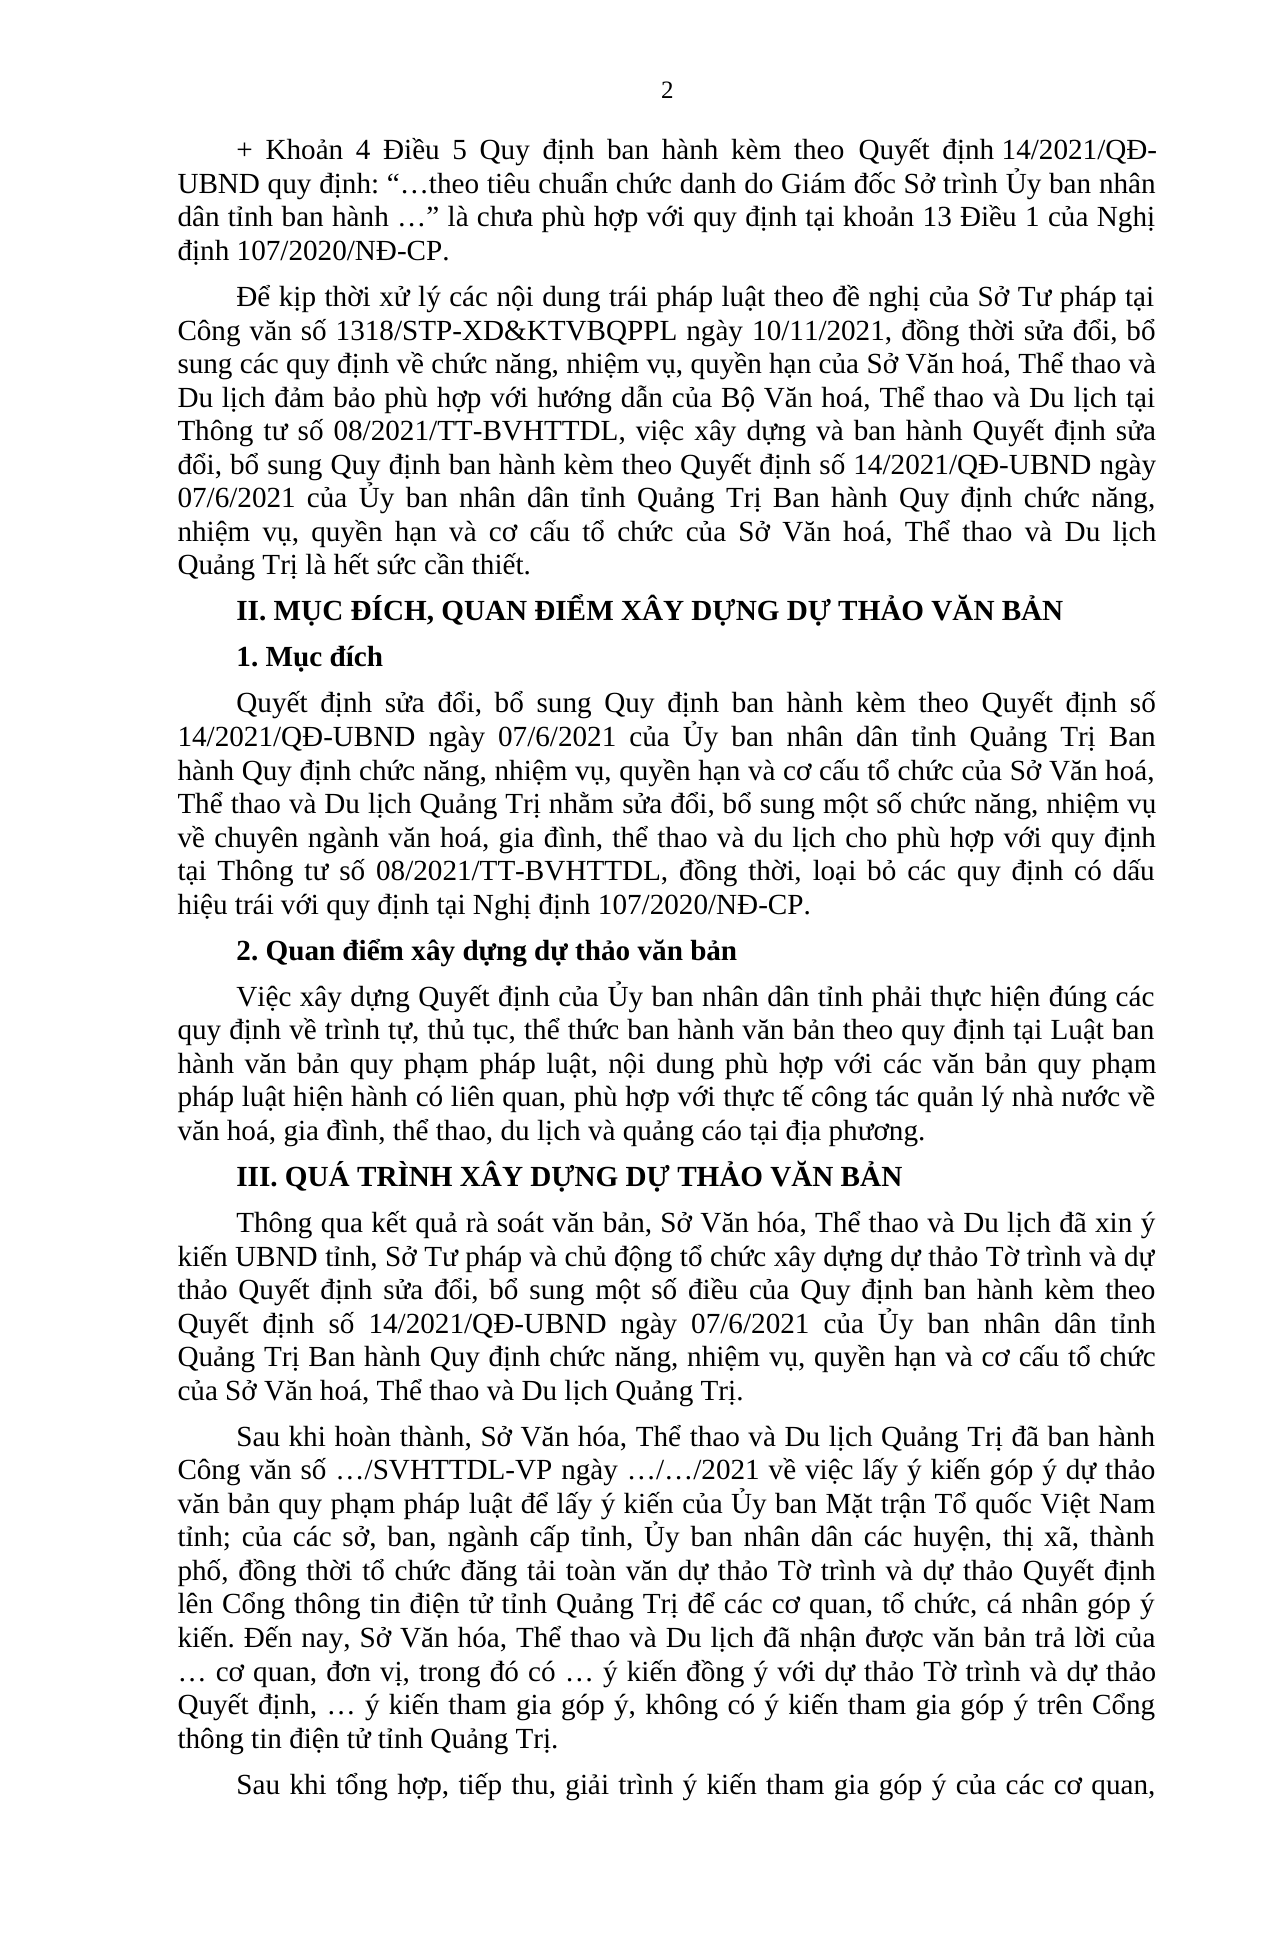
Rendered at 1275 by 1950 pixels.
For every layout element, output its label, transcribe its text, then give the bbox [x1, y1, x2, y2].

text 1. Mục đích [177, 639, 1157, 673]
text III. QUÁ TRÌNH XÂY DỰNG DỰ THẢO VĂN BẢN [177, 1159, 1157, 1193]
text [177, 1767, 1157, 1800]
text Việc xây dựng Quyết định của Ủy ban nhân dân tỉnh phải thực hiện đúng các quy định về trình tự, thủ tục, thể thức ban hành văn bản theo quy định tại Luật ban hành văn bản quy phạm pháp luật, nội dung phù hợp với các văn bản quy phạm pháp luật hiện hành có liên quan, phù hợp với thực tế công tác quản lý nhà nước về văn hoá, gia đình, thể thao, du lịch và quảng cáo tại địa phương. [177, 979, 1157, 1147]
text II. MỤC ĐÍCH, QUAN ĐIỂM XÂY DỰNG DỰ THẢO VĂN BẢN [177, 593, 1157, 627]
text 2. Quan điểm xây dựng dự thảo văn bản [177, 933, 1157, 966]
text Quyết định sửa đổi, bổ sung Quy định ban hành kèm theo Quyết định số 14/2021/QĐ-UBND ngày 07/6/2021 của Ủy ban nhân dân tỉnh Quảng Trị Ban hành Quy định chức năng, nhiệm vụ, quyền hạn và cơ cấu tổ chức của Sở Văn hoá, Thể thao và Du lịch Quảng Trị nhằm sửa đổi, bổ sung một số chức năng, nhiệm vụ về chuyên ngành văn hoá, gia đình, thể thao và du lịch cho phù hợp với quy định tại Thông tư số 08/2021/TT-BVHTTDL, đồng thời, loại bỏ các quy định có dấu hiệu trái với quy định tại Nghị định 107/2020/NĐ-CP. [177, 686, 1157, 920]
text + Khoản 4 Điều 5 Quy định ban hành kèm theo Quyết định 14/2021/QĐ-UBND quy định: “…theo tiêu chuẩn chức danh do Giám đốc Sở trình Ủy ban nhân dân tỉnh ban hành …” là chưa phù hợp với quy định tại khoản 13 Điều 1 của Nghị định 107/2020/NĐ-CP. [177, 132, 1157, 267]
text Sau khi hoàn thành, Sở Văn hóa, Thể thao và Du lịch Quảng Trị đã ban hành Công văn số …/SVHTTDL-VP ngày …/…/2021 về việc lấy ý kiến góp ý dự thảo văn bản quy phạm pháp luật để lấy ý kiến của Ủy ban Mặt trận Tổ quốc Việt Nam tỉnh; của các sở, ban, ngành cấp tỉnh, Ủy ban nhân dân các huyện, thị xã, thành phố, đồng thời tổ chức đăng tải toàn văn dự thảo Tờ trình và dự thảo Quyết định lên Cổng thông tin điện tử tỉnh Quảng Trị để các cơ quan, tổ chức, cá nhân góp ý kiến. Đến nay, Sở Văn hóa, Thể thao và Du lịch đã nhận được văn bản trả lời của … cơ quan, đơn vị, trong đó có … ý kiến đồng ý với dự thảo Tờ trình và dự thảo Quyết định, … ý kiến tham gia góp ý, không có ý kiến tham gia góp ý trên Cổng thông tin điện tử tỉnh Quảng Trị. [177, 1419, 1157, 1754]
text Để kịp thời xử lý các nội dung trái pháp luật theo đề nghị của Sở Tư pháp tại Công văn số 1318/STP-XD&KTVBQPPL ngày 10/11/2021, đồng thời sửa đổi, bổ sung các quy định về chức năng, nhiệm vụ, quyền hạn của Sở Văn hoá, Thể thao và Du lịch đảm bảo phù hợp với hướng dẫn của Bộ Văn hoá, Thể thao và Du lịch tại Thông tư số 08/2021/TT-BVHTTDL, việc xây dựng và ban hành Quyết định sửa đổi, bổ sung Quy định ban hành kèm theo Quyết định số 14/2021/QĐ-UBND ngày 07/6/2021 của Ủy ban nhân dân tỉnh Quảng Trị Ban hành Quy định chức năng, nhiệm vụ, quyền hạn và cơ cấu tổ chức của Sở Văn hoá, Thể thao và Du lịch Quảng Trị là hết sức cần thiết. [177, 279, 1157, 581]
text Thông qua kết quả rà soát văn bản, Sở Văn hóa, Thể thao và Du lịch đã xin ý kiến UBND tỉnh, Sở Tư pháp và chủ động tổ chức xây dựng dự thảo Tờ trình và dự thảo Quyết định sửa đổi, bổ sung một số điều của Quy định ban hành kèm theo Quyết định số 14/2021/QĐ-UBND ngày 07/6/2021 của Ủy ban nhân dân tỉnh Quảng Trị Ban hành Quy định chức năng, nhiệm vụ, quyền hạn và cơ cấu tổ chức của Sở Văn hoá, Thể thao và Du lịch Quảng Trị. [177, 1205, 1157, 1406]
